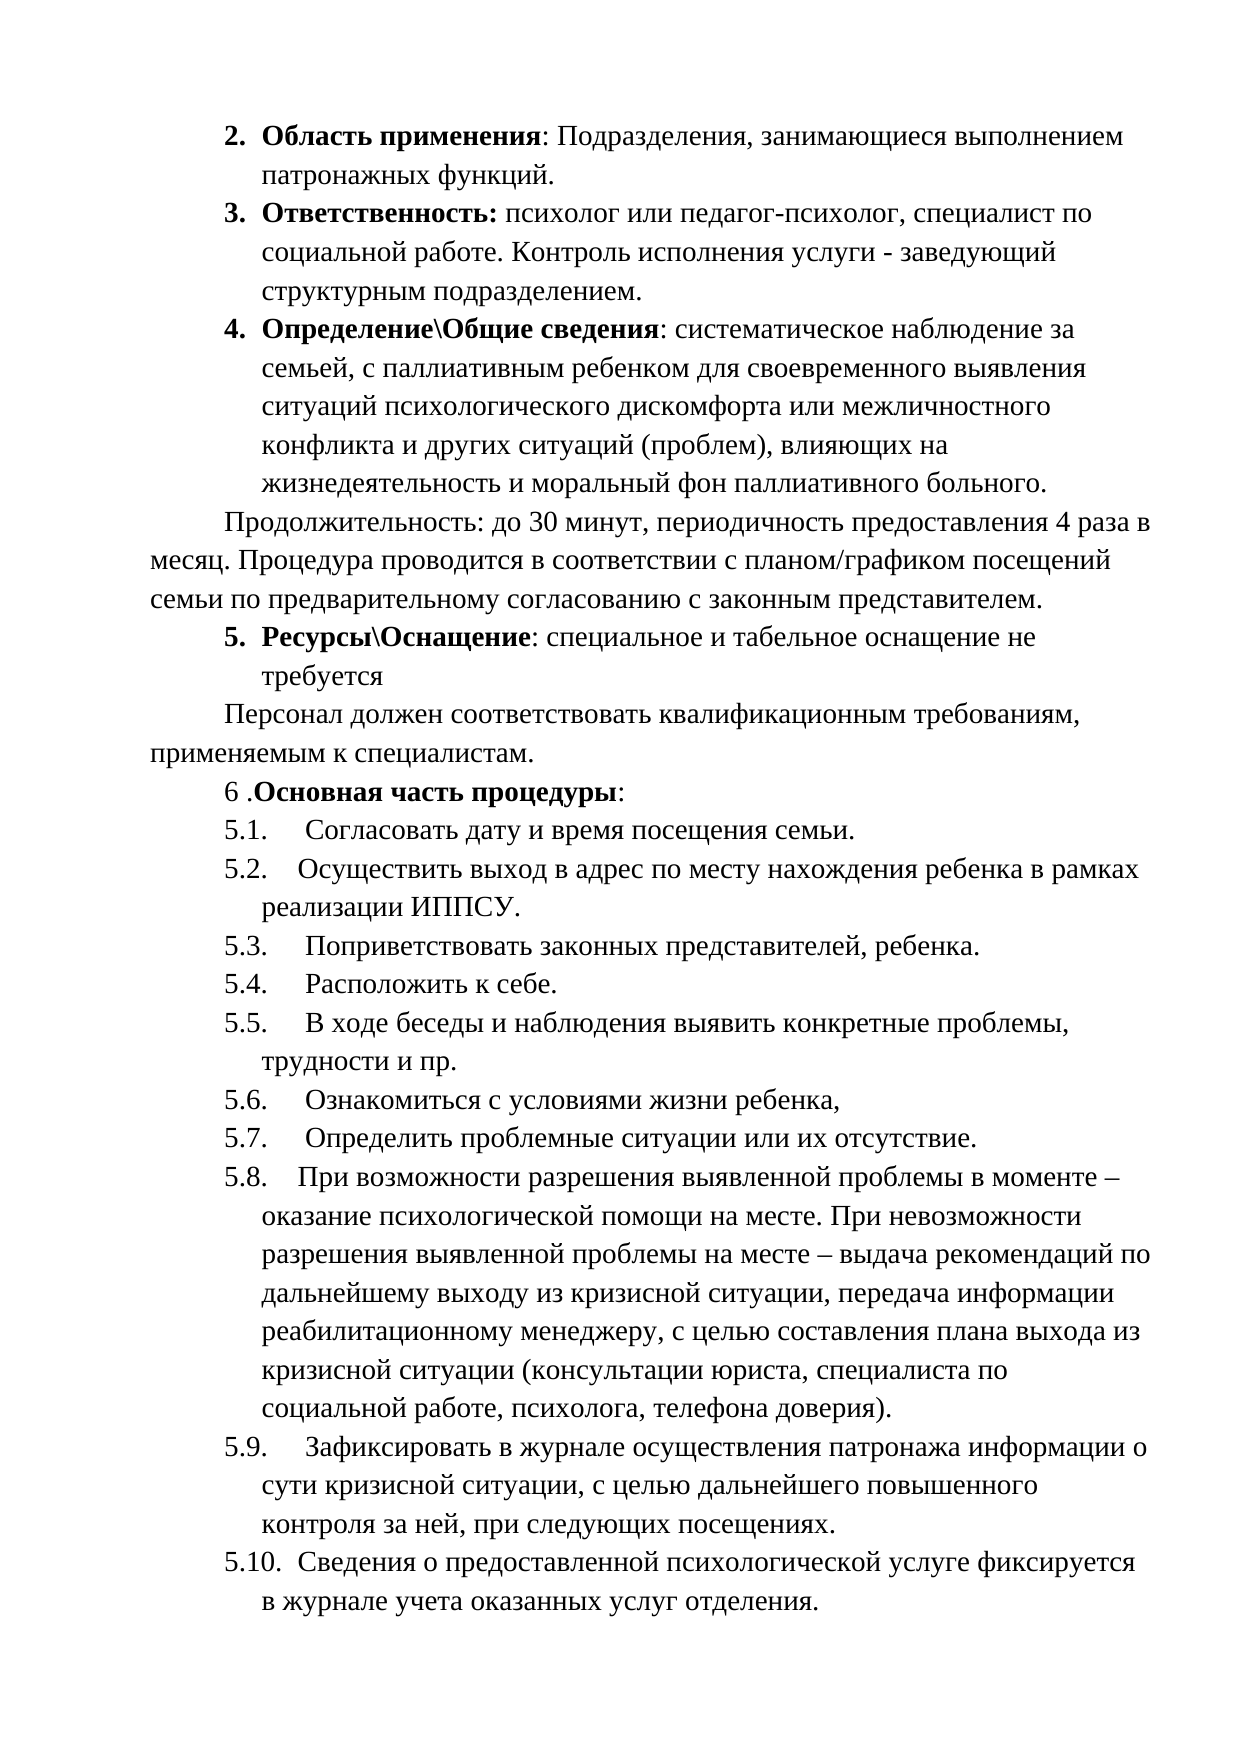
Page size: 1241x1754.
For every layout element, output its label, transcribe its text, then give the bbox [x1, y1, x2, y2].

list Поприветствовать законных представителей, ребенка. [224, 928, 1152, 961]
list Ресурсы\Оснащение: специальное и табельное оснащение не требуется [224, 619, 1152, 692]
list Расположить к себе. [224, 966, 1152, 1000]
list Сведения о предоставленной психологической услуге фиксируется в журнале учета оказанных услуг отделения. [224, 1544, 1152, 1617]
list Определить проблемные ситуации или их отсутствие. [224, 1121, 1152, 1154]
text Персонал должен соответствовать квалификационным требованиям, применяемым к специалистам. [150, 697, 1152, 769]
list Ответственность: психолог или педагог-психолог, специалист по социальной работе. Контроль исполнения услуги - заведующий структурным подразделением. [224, 196, 1152, 306]
list Зафиксировать в журнале осуществления патронажа информации о сути кризисной ситуации, с целью дальнейшего повышенного контроля за ней, при следующих посещениях. [224, 1429, 1152, 1539]
list Ознакомиться с условиями жизни ребенка, [224, 1082, 1152, 1116]
text Продолжительность: до 30 минут, периодичность предоставления 4 раза в месяц. Процедура проводится в соответствии с планом/графиком посещений семьи по предварительному согласованию с законным представителем. [150, 504, 1152, 614]
list Определение\Общие сведения: систематическое наблюдение за семьей, с паллиативным ребенком для своевременного выявления ситуаций психологического дискомфорта или межличностного конфликта и других ситуаций (проблем), влияющих на жизнедеятельность и моральный фон паллиативного больного. [224, 311, 1152, 499]
list При возможности разрешения выявленной проблемы в моменте – оказание психологической помощи на месте. При невозможности разрешения выявленной проблемы на месте – выдача рекомендаций по дальнейшему выходу из кризисной ситуации, передача информации реабилитационному менеджеру, с целью составления плана выхода из кризисной ситуации (консультации юриста, специалиста по социальной работе, психолога, телефона доверия). [224, 1159, 1152, 1424]
text 6 .Основная часть процедуры: [150, 774, 1152, 807]
list В ходе беседы и наблюдения выявить конкретные проблемы, трудности и пр. [224, 1005, 1152, 1077]
list Область применения: Подразделения, занимающиеся выполнением патронажных функций. [224, 118, 1152, 191]
list Согласовать дату и время посещения семьи. [224, 812, 1152, 846]
list Осуществить выход в адрес по месту нахождения ребенка в рамках реализации ИППСУ. [224, 851, 1152, 923]
